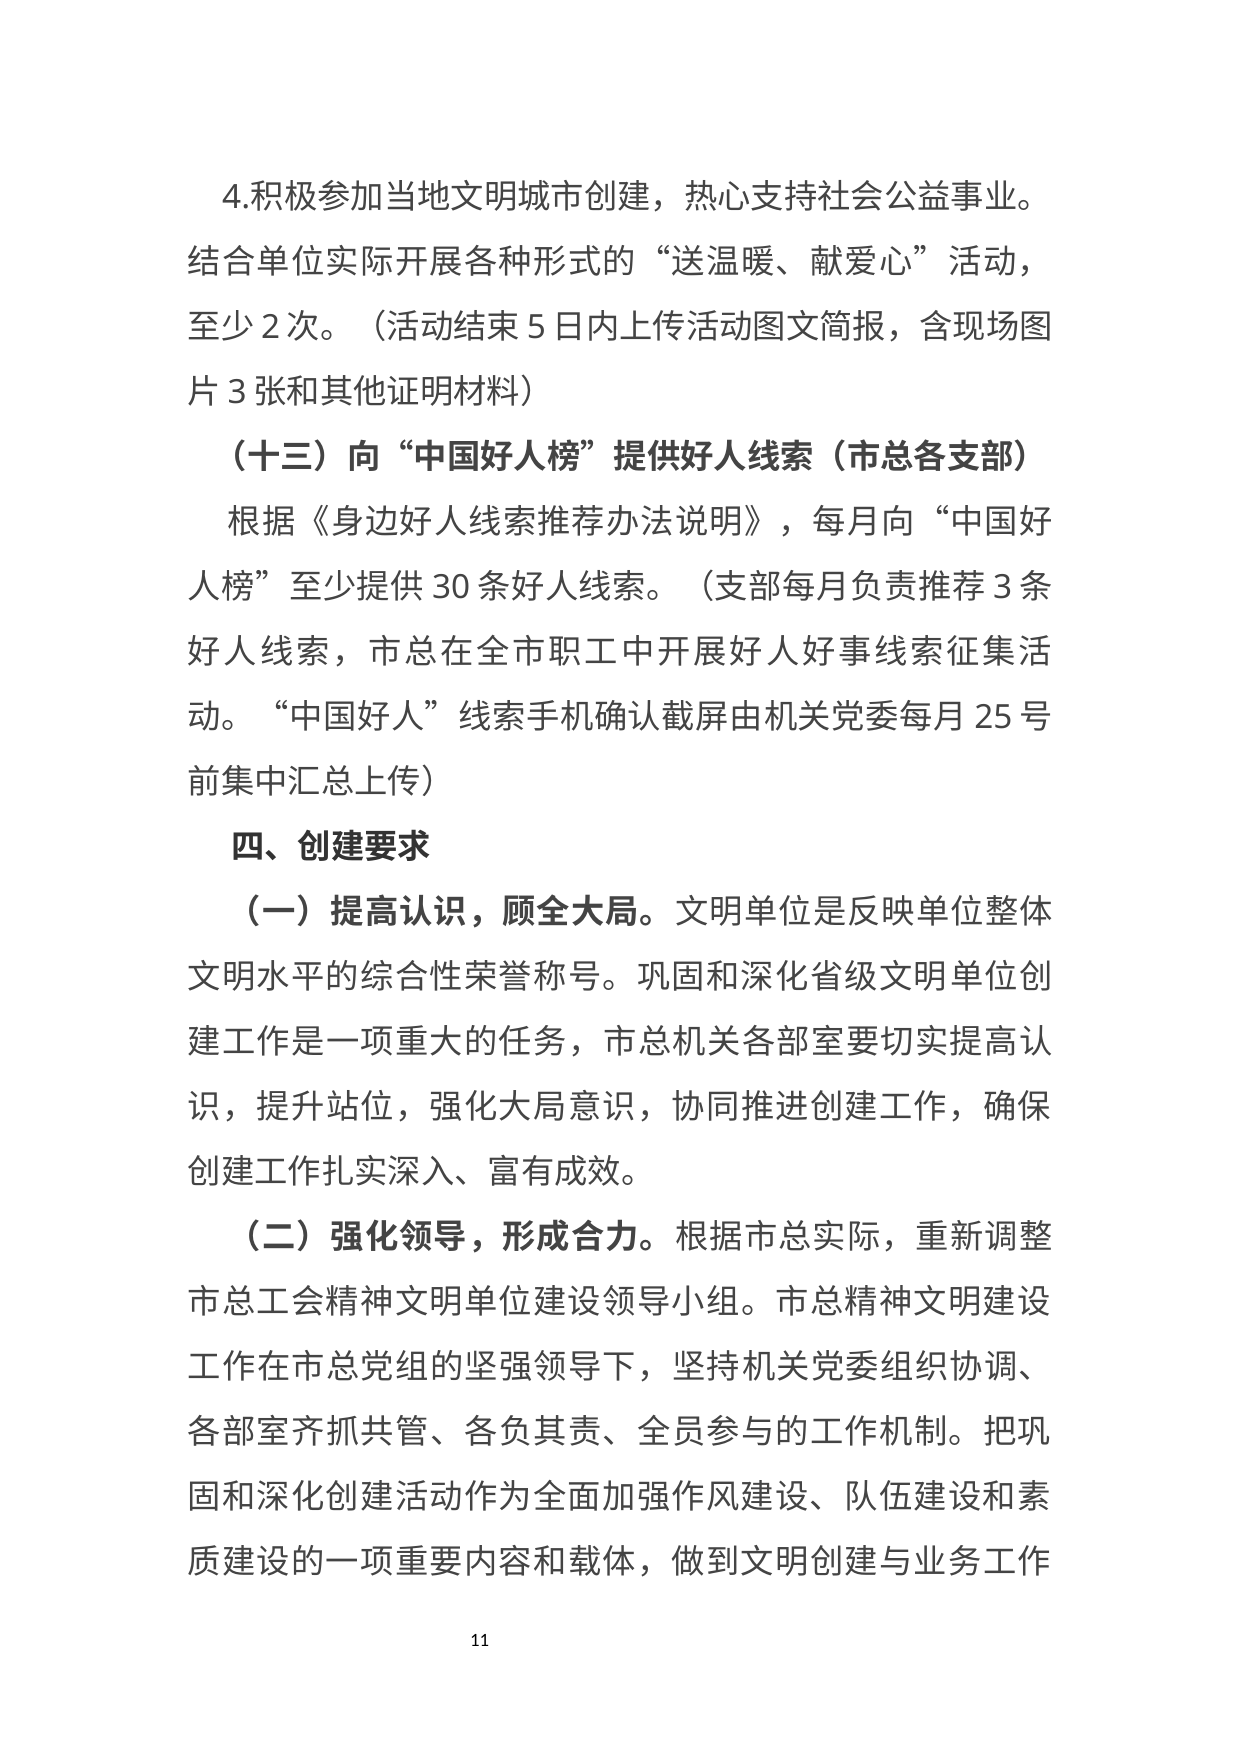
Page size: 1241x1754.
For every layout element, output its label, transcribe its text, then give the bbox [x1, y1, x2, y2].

list 根据《身边好人线索推荐办法说明》，每月向“中国好人榜”至少提供30条好人线索。（支部每月负责推荐3条好人线索，市总在全市职工中开展好人好事线索征集活动。“中国好人”线索手机确认截屏由机关党委每月25号前集中汇总上传） [187, 487, 1053, 812]
list （十三）向“中国好人榜”提供好人线索（市总各支部） [187, 422, 1053, 487]
list （一）提高认识，顾全大局。文明单位是反映单位整体文明水平的综合性荣誉称号。巩固和深化省级文明单位创建工作是一项重大的任务，市总机关各部室要切实提高认识，提升站位，强化大局意识，协同推进创建工作，确保创建工作扎实深入、富有成效。 [187, 877, 1053, 1202]
list 四、创建要求 [187, 812, 1053, 877]
list 4.积极参加当地文明城市创建，热心支持社会公益事业。结合单位实际开展各种形式的“送温暖、献爱心”活动，至少2次。（活动结束5日内上传活动图文简报，含现场图片3张和其他证明材料） [187, 162, 1053, 422]
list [187, 1202, 1053, 1592]
